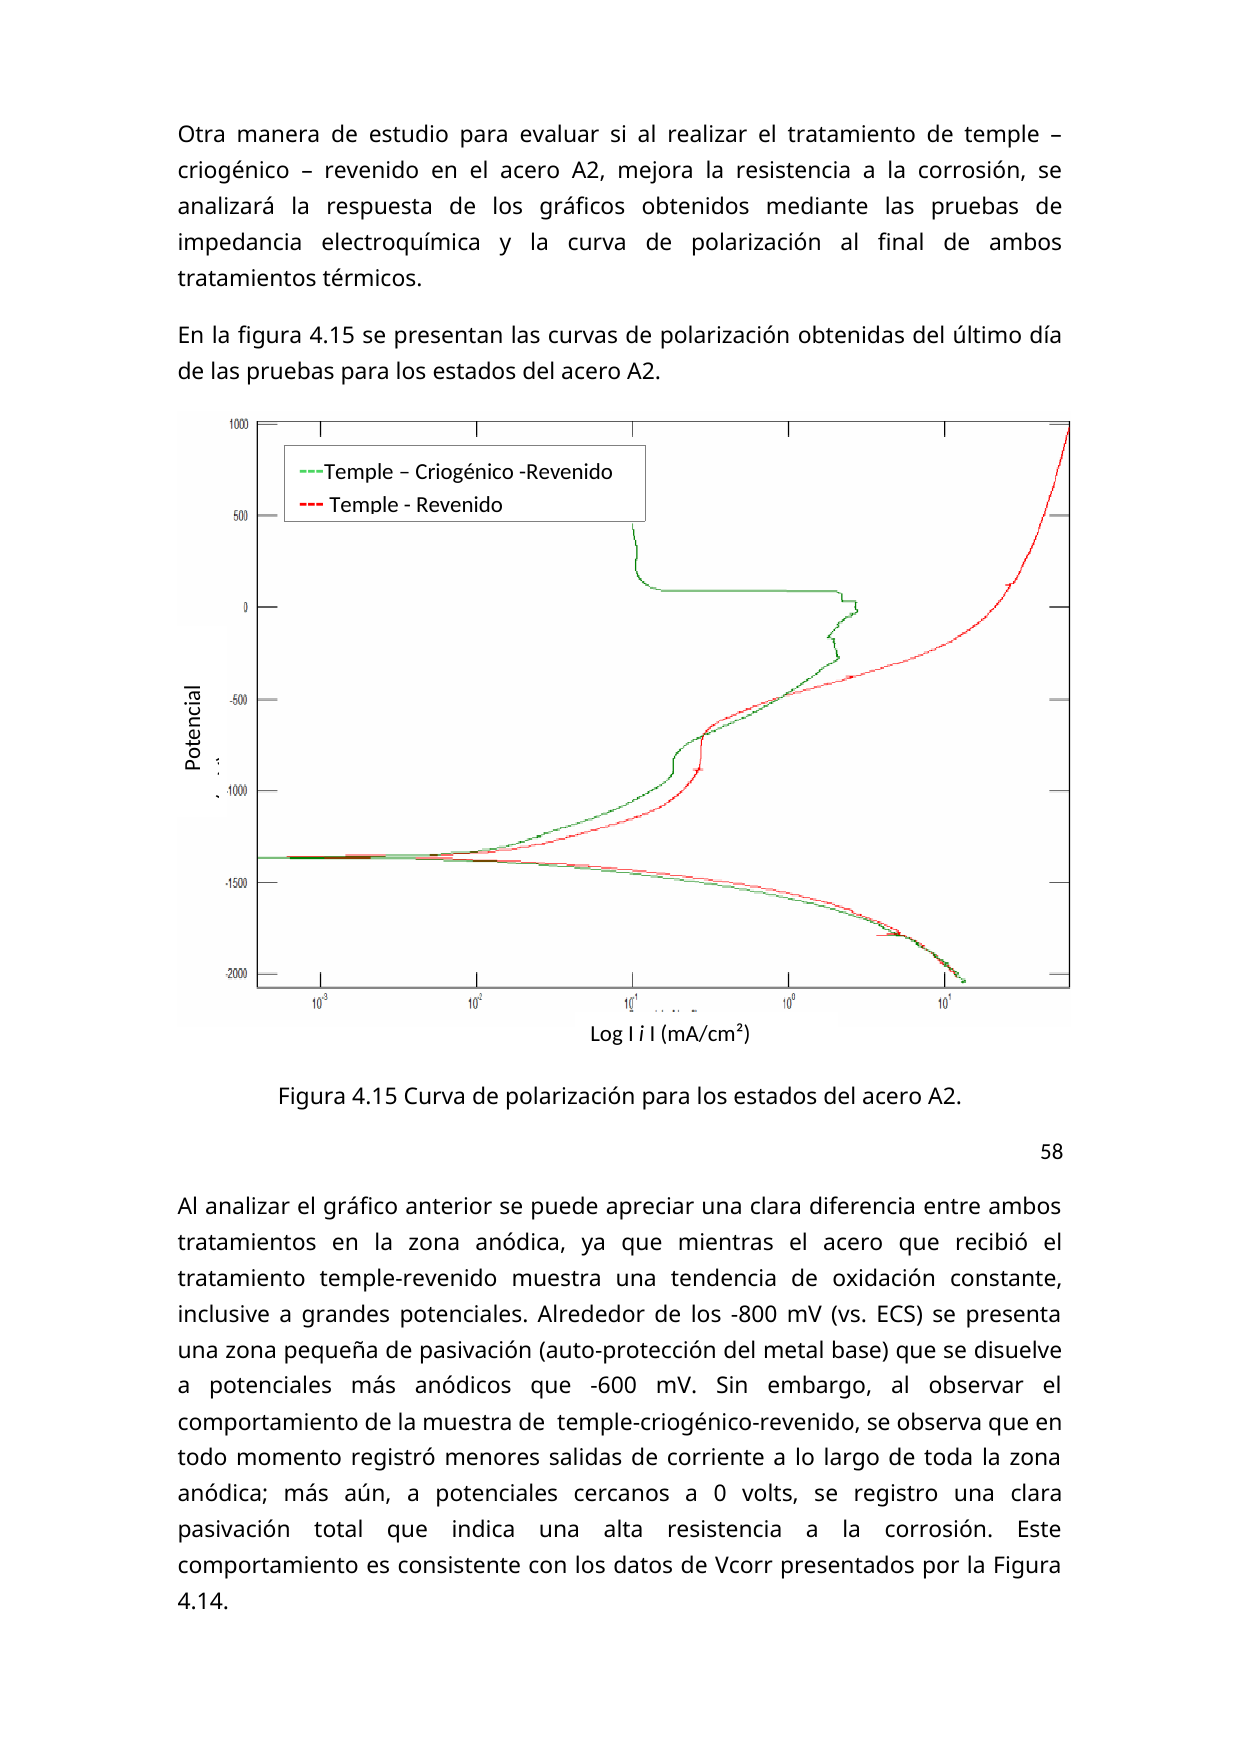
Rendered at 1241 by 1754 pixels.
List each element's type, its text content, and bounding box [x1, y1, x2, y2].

text Otra manera de estudio para evaluar si al realizar el tratamiento de temple – criogénico – revenido en el acero A2, mejora la resistencia a la corrosión, se analizará la respuesta de los gráficos obtenidos mediante las pruebas de impedancia electroquímica y la curva de polarización al final de ambos tratamientos térmicos. [177, 118, 1063, 293]
text 58 [177, 1137, 1063, 1165]
text Figura 4.15 Curva de polarización para los estados del acero A2. [177, 1080, 1063, 1111]
text Al analizar el gráfico anterior se puede apreciar una clara diferencia entre ambos tratamientos en la zona anódica, ya que mientras el acero que recibió el tratamiento temple-revenido muestra una tendencia de oxidación constante, inclusive a grandes potenciales. Alrededor de los -800 mV (vs. ECS) se presenta una zona pequeña de pasivación (auto-protección del metal base) que se disuelve a potenciales más anódicos que -600 mV. Sin embargo, al observar el comportamiento de la muestra de temple-criogénico-revenido, se observa que en todo momento registró menores salidas de corriente a lo largo de toda la zona anódica; más aún, a potenciales cercanos a 0 volts, se registro una clara pasivación total que indica una alta resistencia a la corrosión. Este comportamiento es consistente con los datos de Vcorr presentados por la Figura 4.14. [177, 1190, 1063, 1616]
picture [177, 411, 1072, 1027]
text En la figura 4.15 se presentan las curvas de polarización obtenidas del último día de las pruebas para los estados del acero A2. [177, 319, 1063, 386]
